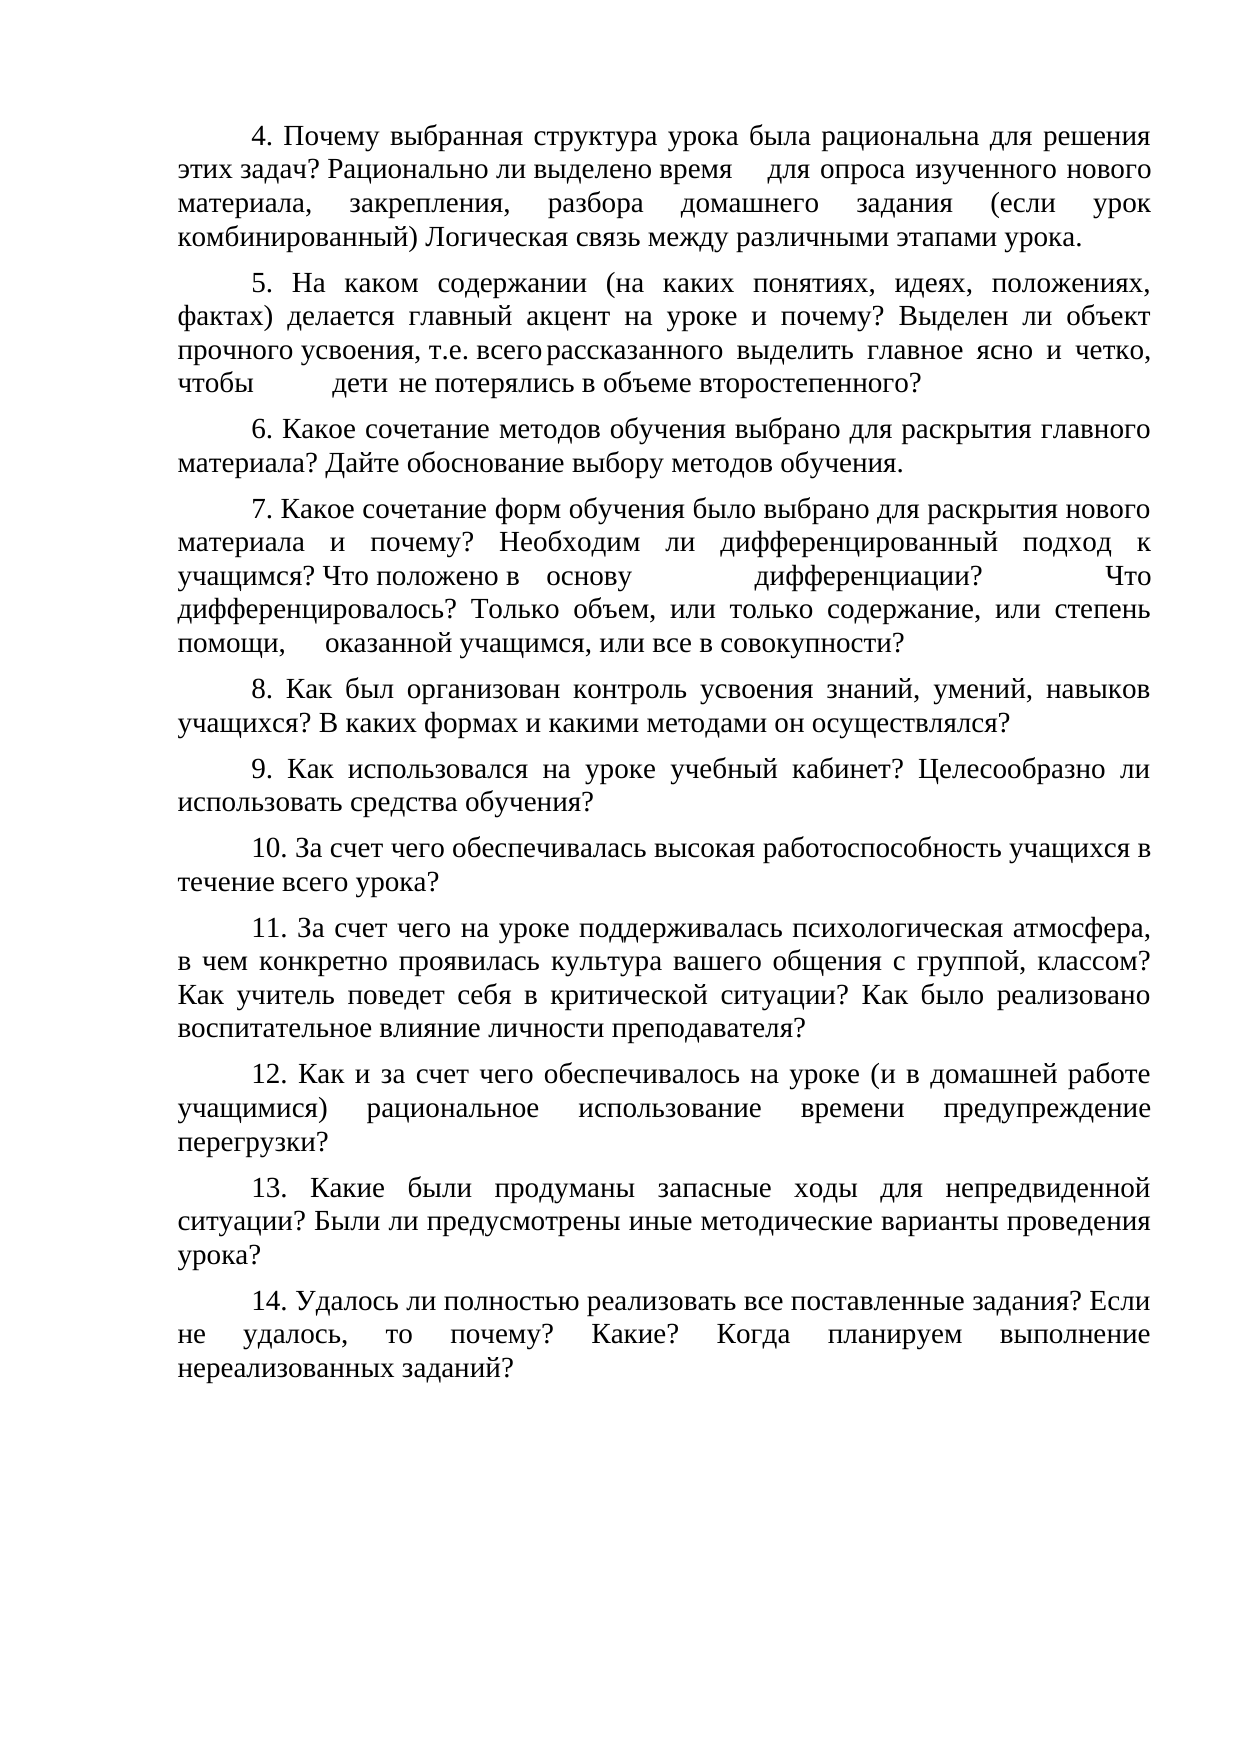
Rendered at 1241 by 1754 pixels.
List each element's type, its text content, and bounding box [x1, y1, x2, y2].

text 4. Почему выбранная структура урока была рациональна для решения этих задач? Рационально ли выделено время для опроса изученного нового материала, закрепления, разбора домашнего задания (если урок комбинированный) Логическая связь между различными этапами урока. [177, 118, 1152, 252]
text 9. Как использовался на уроке учебный кабинет? Целесообразно ли использовать средства обучения? [177, 751, 1152, 818]
text 7. Какое сочетание форм обучения было выбрано для раскрытия нового материала и почему? Необходим ли дифференцированный подход к учащимся? Что положено в основу дифференциации? Что дифференцировалось? Только объем, или только содержание, или степень помощи, оказанной учащимся, или все в совокупности? [177, 491, 1152, 659]
text 5. На каком содержании (на каких понятиях, идеях, положениях, фактах) делается главный акцент на уроке и почему? Выделен ли объект прочного усвоения, т.е. всего рассказанного выделить главное ясно и четко, чтобы дети не потерялись в объеме второстепенного? [177, 265, 1152, 399]
text 8. Как был организован контроль усвоения знаний, умений, навыков учащихся? В каких формах и какими методами он осуществлялся? [177, 671, 1152, 738]
text 6. Какое сочетание методов обучения выбрано для раскрытия главного материала? Дайте обоснование выбору методов обучения. [177, 411, 1152, 478]
text 12. Как и за счет чего обеспечивалось на уроке (и в домашней работе учащимися) рациональное использование времени предупреждение перегрузки? [177, 1057, 1152, 1157]
text 13. Какие были продуманы запасные ходы для непредвиденной ситуации? Были ли предусмотрены иные методические варианты проведения урока? [177, 1170, 1152, 1270]
text 14. Удалось ли полностью реализовать все поставленные задания? Если не удалось, то почему? Какие? Когда планируем выполнение нереализованных заданий? [177, 1283, 1152, 1383]
text 11. За счет чего на уроке поддерживалась психологическая атмосфера, в чем конкретно проявилась культура вашего общения с группой, классом? Как учитель поведет себя в критической ситуации? Как было реализовано воспитательное влияние личности преподавателя? [177, 910, 1152, 1044]
text 10. За счет чего обеспечивалась высокая работоспособность учащихся в течение всего урока? [177, 830, 1152, 897]
